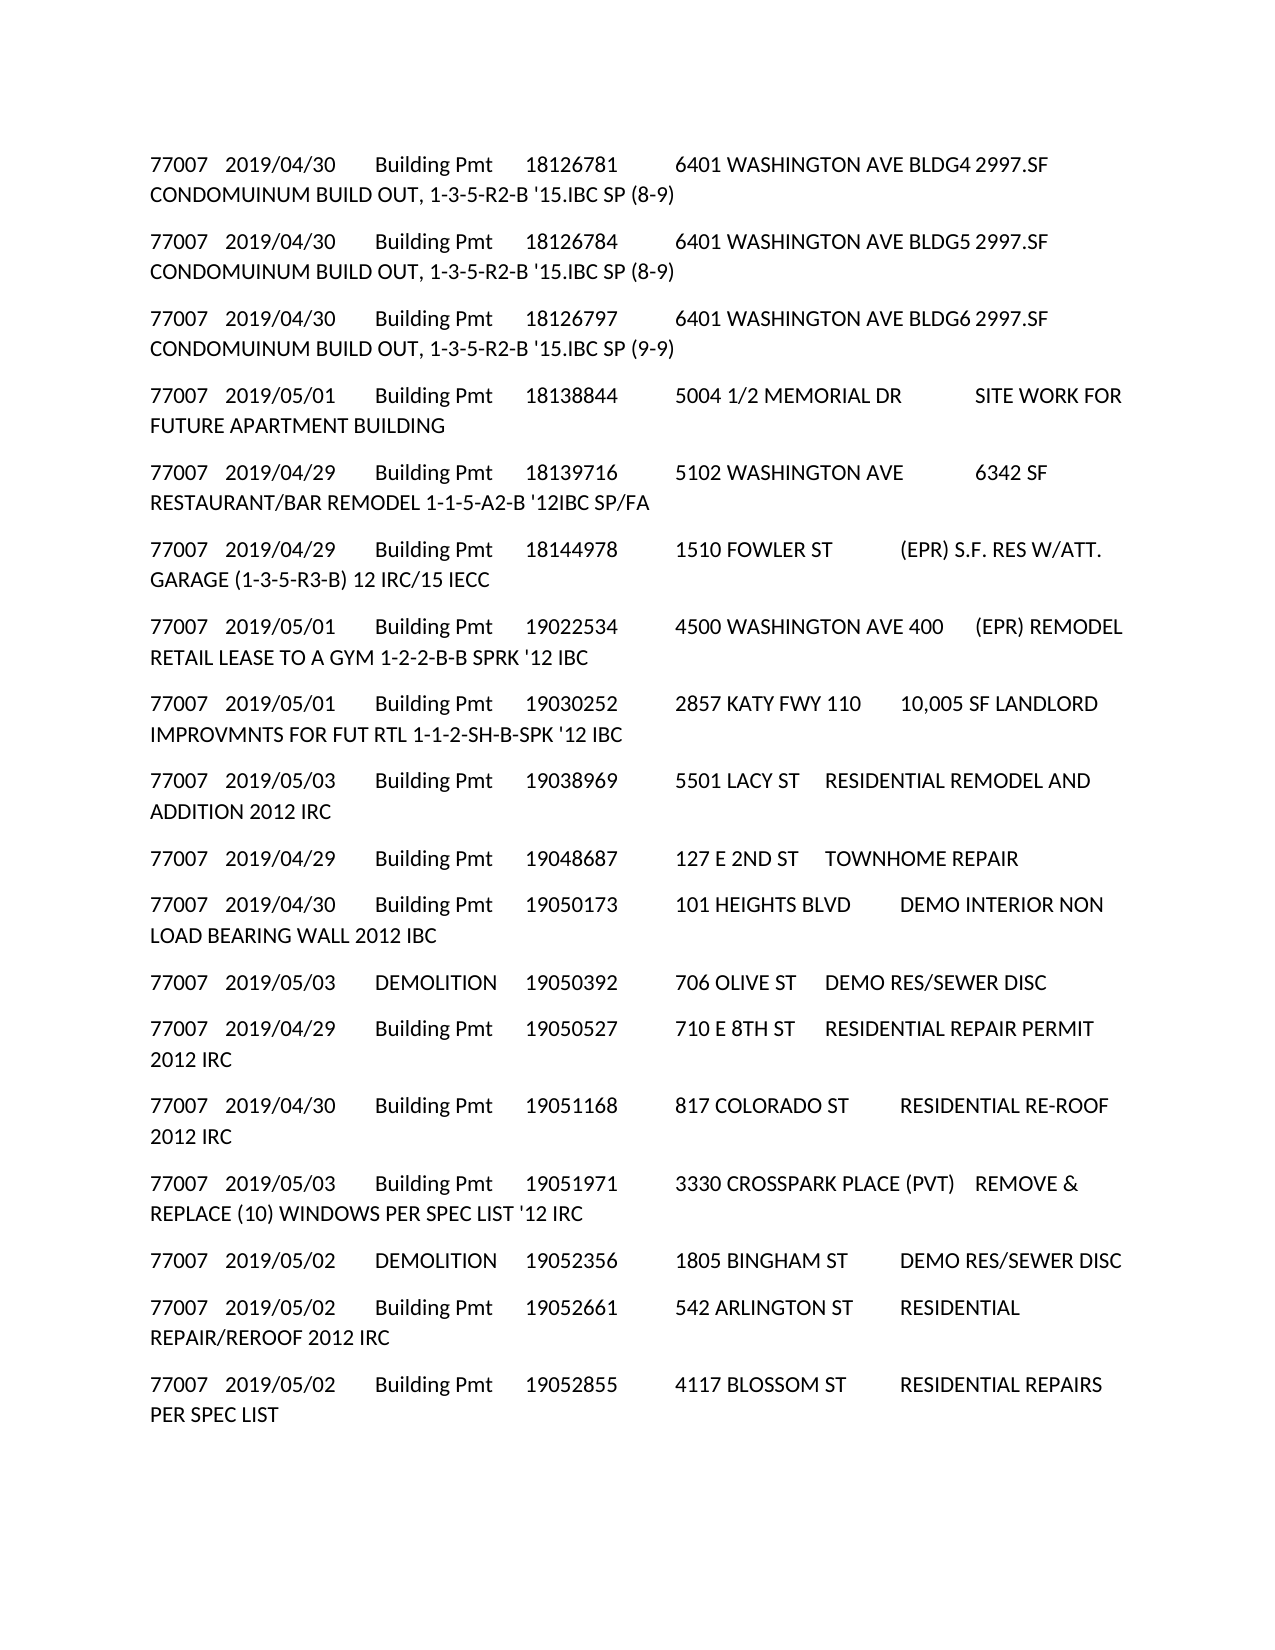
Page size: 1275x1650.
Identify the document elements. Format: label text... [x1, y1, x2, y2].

text 77007 2019/05/01 Building Pmt 19030252 2857 KATY FWY 110 10,005 SF LANDLORD IMPROVMNTS FOR FUT RTL 1-1-2-SH-B-SPK '12 IBC [150, 689, 1125, 748]
text 77007 2019/05/03 Building Pmt 19038969 5501 LACY ST RESIDENTIAL REMODEL AND ADDITION 2012 IRC [150, 767, 1125, 825]
text 77007 2019/05/03 DEMOLITION 19050392 706 OLIVE ST DEMO RES/SEWER DISC [150, 968, 1125, 996]
text 77007 2019/04/30 Building Pmt 19050173 101 HEIGHTS BLVD DEMO INTERIOR NON LOAD BEARING WALL 2012 IBC [150, 891, 1125, 949]
text 77007 2019/04/29 Building Pmt 19050527 710 E 8TH ST RESIDENTIAL REPAIR PERMIT 2012 IRC [150, 1014, 1125, 1073]
text 77007 2019/05/02 Building Pmt 19052661 542 ARLINGTON ST RESIDENTIAL REPAIR/REROOF 2012 IRC [150, 1293, 1125, 1351]
text 77007 2019/04/29 Building Pmt 18139716 5102 WASHINGTON AVE 6342 SF RESTAURANT/BAR REMODEL 1-1-5-A2-B '12IBC SP/FA [150, 458, 1125, 517]
text 77007 2019/05/02 Building Pmt 19052855 4117 BLOSSOM ST RESIDENTIAL REPAIRS PER SPEC LIST [150, 1370, 1125, 1428]
text 77007 2019/04/30 Building Pmt 19051168 817 COLORADO ST RESIDENTIAL RE-ROOF 2012 IRC [150, 1092, 1125, 1150]
text 77007 2019/04/30 Building Pmt 18126784 6401 WASHINGTON AVE BLDG5 2997.SF CONDOMUINUM BUILD OUT, 1-3-5-R2-B '15.IBC SP (8-9) [150, 227, 1125, 285]
text 77007 2019/04/30 Building Pmt 18126781 6401 WASHINGTON AVE BLDG4 2997.SF CONDOMUINUM BUILD OUT, 1-3-5-R2-B '15.IBC SP (8-9) [150, 150, 1125, 208]
text 77007 2019/05/03 Building Pmt 19051971 3330 CROSSPARK PLACE (PVT) REMOVE & REPLACE (10) WINDOWS PER SPEC LIST '12 IRC [150, 1169, 1125, 1227]
text 77007 2019/04/29 Building Pmt 18144978 1510 FOWLER ST (EPR) S.F. RES W/ATT. GARAGE (1-3-5-R3-B) 12 IRC/15 IECC [150, 535, 1125, 594]
text 77007 2019/04/30 Building Pmt 18126797 6401 WASHINGTON AVE BLDG6 2997.SF CONDOMUINUM BUILD OUT, 1-3-5-R2-B '15.IBC SP (9-9) [150, 304, 1125, 362]
text 77007 2019/05/01 Building Pmt 18138844 5004 1/2 MEMORIAL DR SITE WORK FOR FUTURE APARTMENT BUILDING [150, 381, 1125, 439]
text 77007 2019/05/02 DEMOLITION 19052356 1805 BINGHAM ST DEMO RES/SEWER DISC [150, 1246, 1125, 1274]
text 77007 2019/04/29 Building Pmt 19048687 127 E 2ND ST TOWNHOME REPAIR [150, 844, 1125, 872]
text 77007 2019/05/01 Building Pmt 19022534 4500 WASHINGTON AVE 400 (EPR) REMODEL RETAIL LEASE TO A GYM 1-2-2-B-B SPRK '12 IBC [150, 612, 1125, 671]
